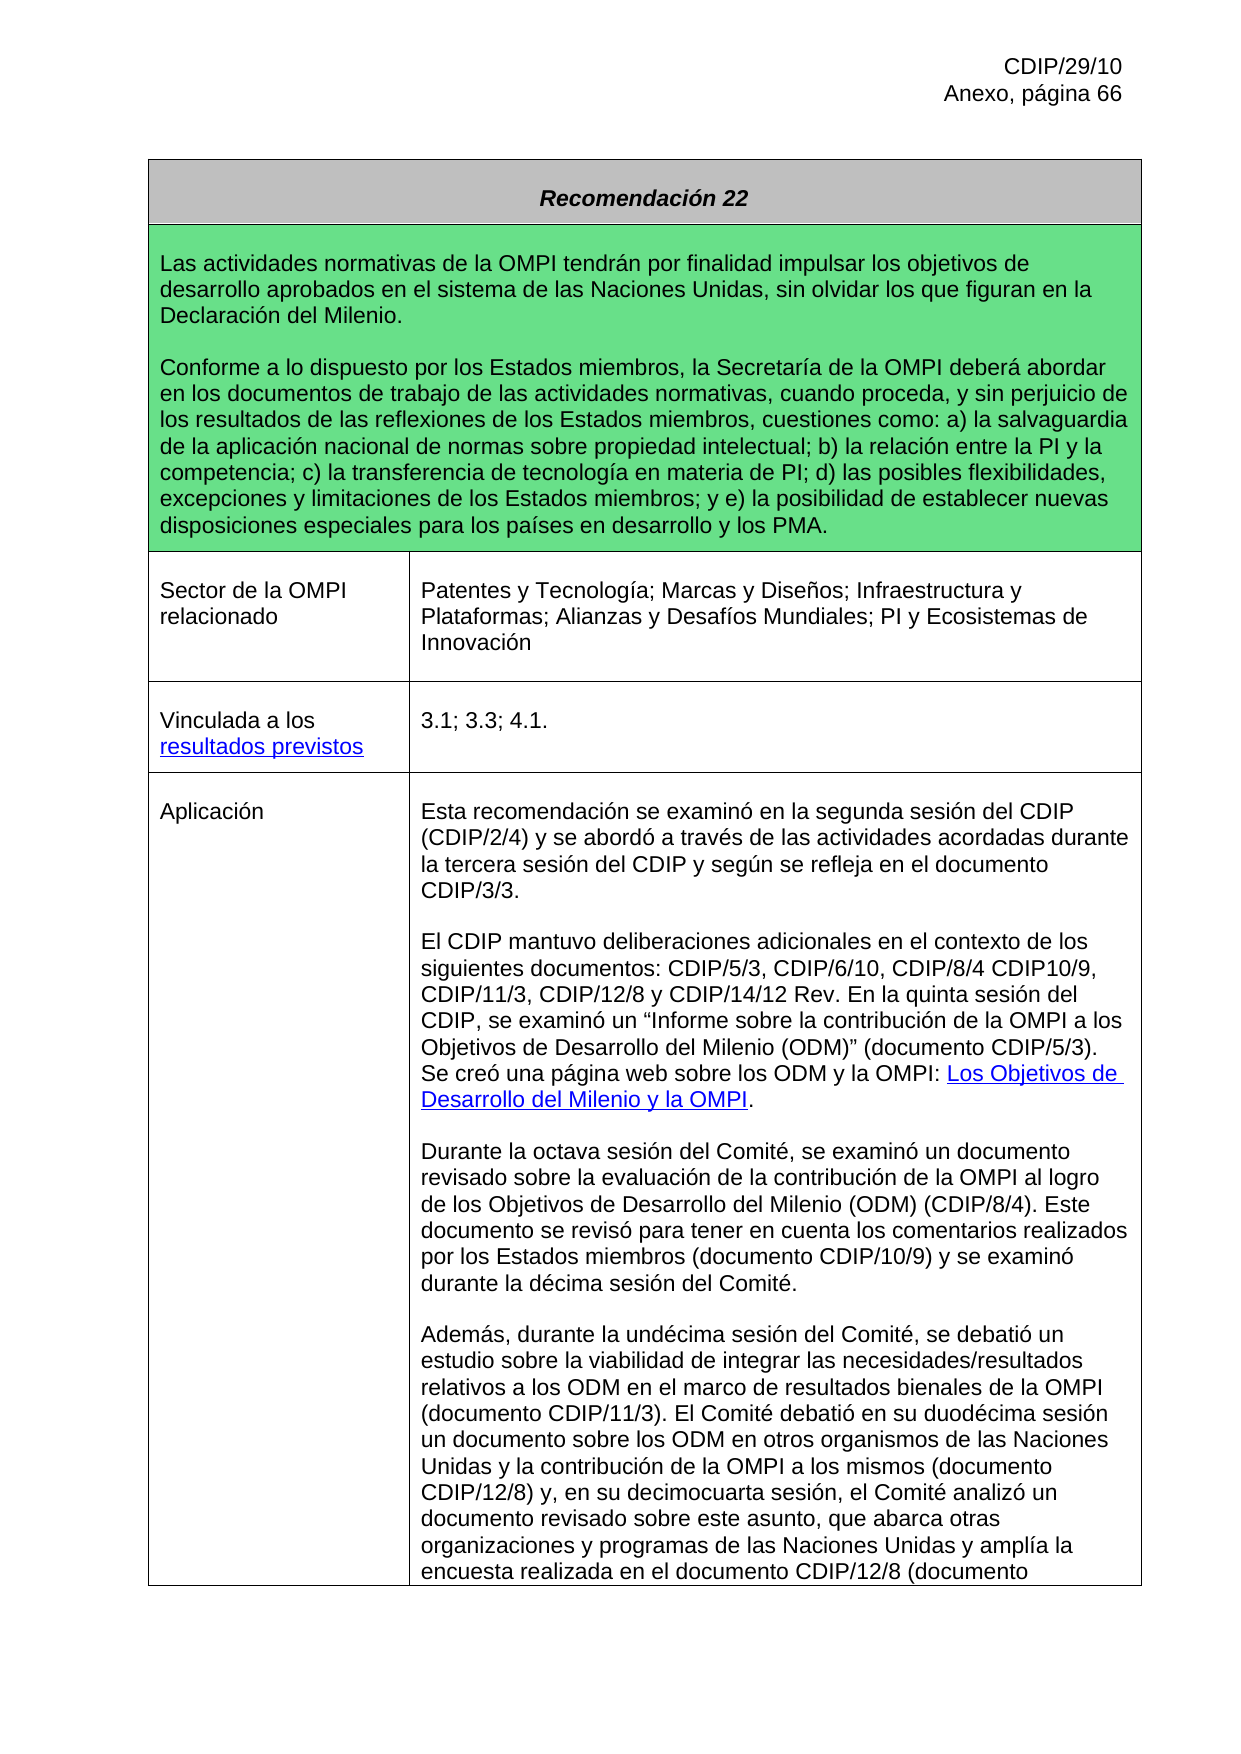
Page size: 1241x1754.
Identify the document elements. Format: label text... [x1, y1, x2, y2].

table_cell Sector de la OMPI relacionado [149, 552, 409, 681]
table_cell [410, 773, 1141, 1584]
table_cell Aplicación [149, 773, 409, 1584]
table_cell Patentes y Tecnología; Marcas y Diseños; Infraestructura y Plataformas; Alianzas y Desafíos Mundiales; PI y Ecosistemas de Innovación [410, 552, 1141, 681]
table_header Recomendación 22 [149, 160, 1141, 223]
table_cell Vinculada a los resultados previstos [149, 682, 409, 772]
table_cell Las actividades normativas de la OMPI tendrán por finalidad impulsar los objetivos de desarrollo aprobados en el sistema de las Naciones Unidas, sin olvidar los que figuran en la Declaración del Milenio. Conforme a lo dispuesto por los Estados miembros, la Secretaría de la OMPI deberá abordar en los documentos de trabajo de las actividades normativas, cuando proceda, y sin perjuicio de los resultados de las reflexiones de los Estados miembros, cuestiones como: a) la salvaguardia de la aplicación nacional de normas sobre propiedad intelectual; b) la relación entre la PI y la competencia; c) la transferencia de tecnología en materia de PI; d) las posibles flexibilidades, excepciones y limitaciones de los Estados miembros; y e) la posibilidad de establecer nuevas disposiciones especiales para los países en desarrollo y los PMA. [149, 225, 1141, 551]
table_cell 3.1; 3.3; 4.1. [410, 682, 1141, 772]
